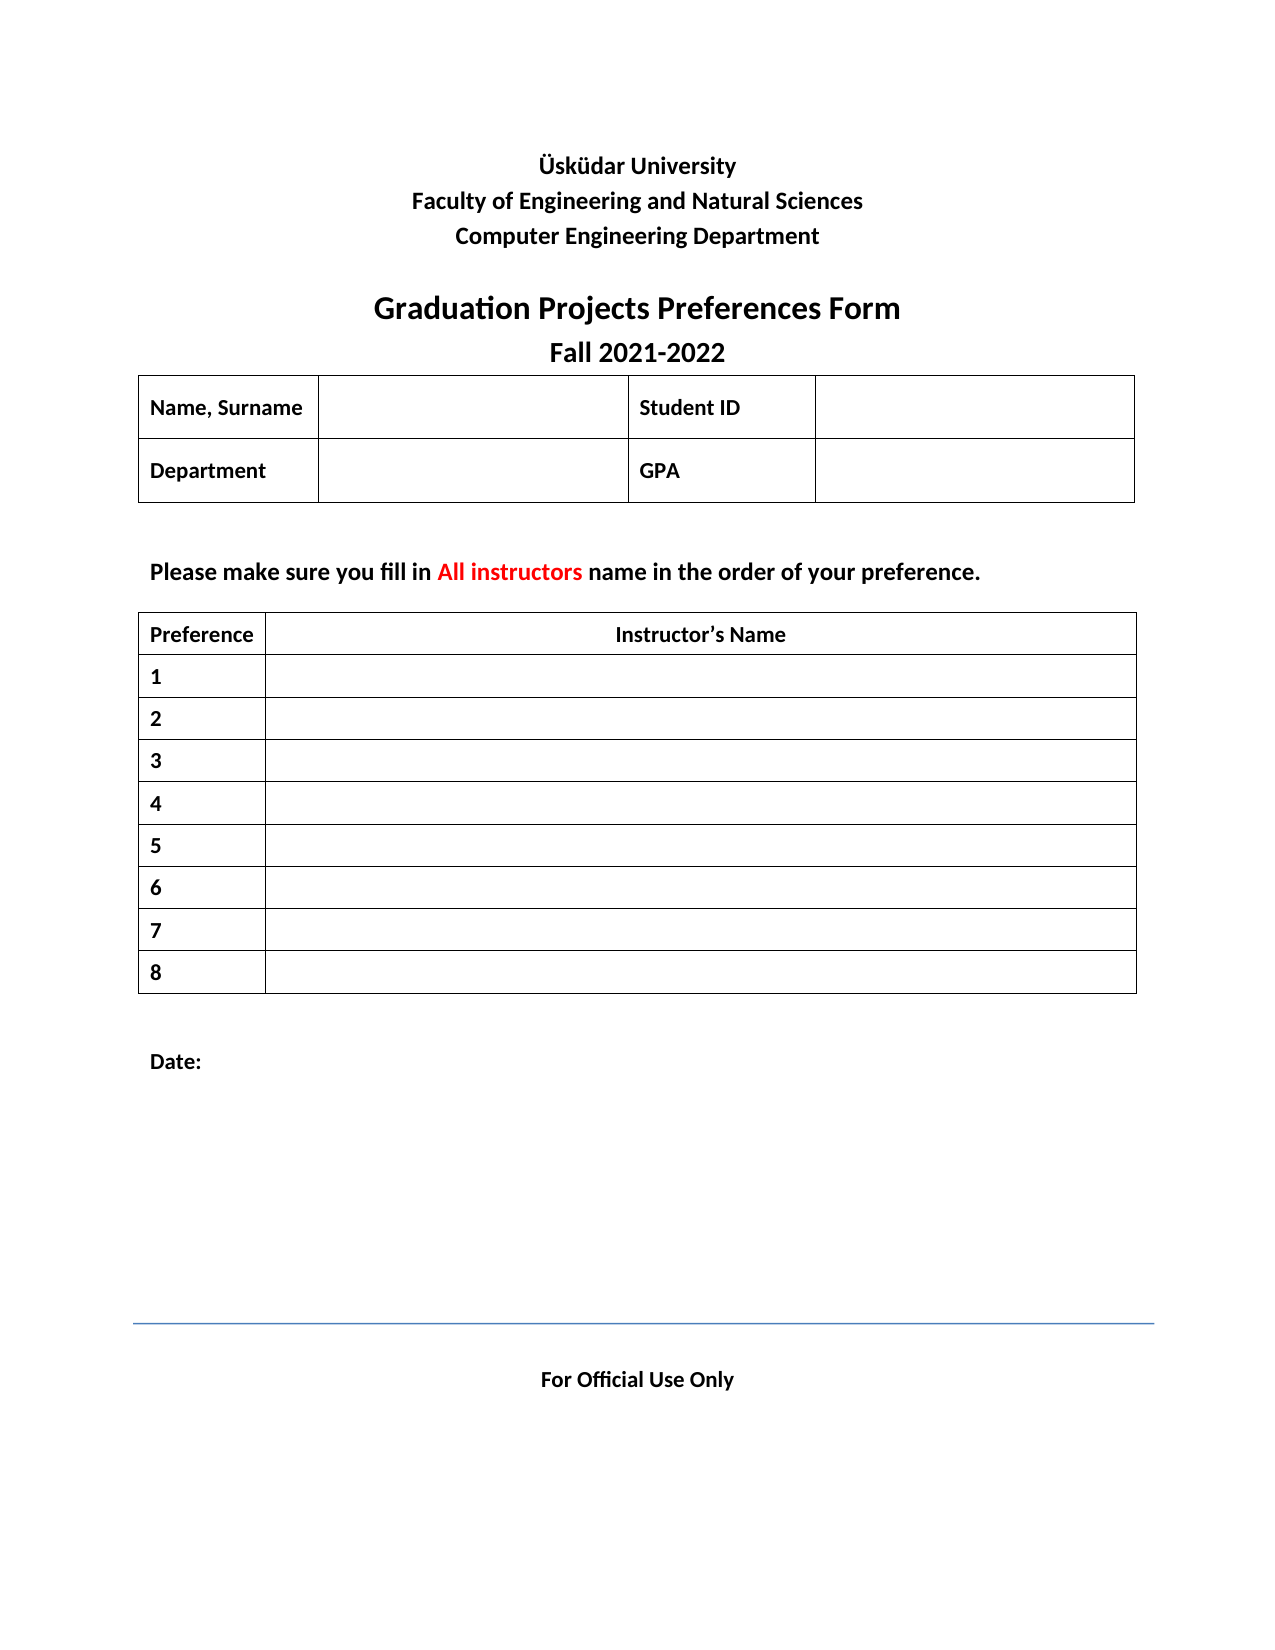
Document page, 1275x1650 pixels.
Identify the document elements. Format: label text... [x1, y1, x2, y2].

table_cell [266, 867, 1136, 908]
table_cell 8 [139, 951, 265, 993]
text Date: [150, 1047, 1125, 1075]
text Faculty of Engineering and Natural Sciences [150, 185, 1125, 216]
text Üsküdar University [150, 150, 1125, 181]
table_cell 7 [139, 909, 265, 950]
table_cell 2 [139, 698, 265, 739]
table_cell [266, 698, 1136, 739]
table_cell 3 [139, 740, 265, 781]
table_cell GPA [629, 439, 815, 502]
text Graduation Projects Preferences Form [150, 287, 1125, 328]
table_cell [266, 655, 1136, 697]
table_cell 6 [139, 867, 265, 908]
table_cell [266, 782, 1136, 823]
table_header Instructor’s Name [266, 613, 1136, 654]
table_cell [266, 740, 1136, 781]
table_header [816, 376, 1134, 438]
table_cell [816, 439, 1134, 502]
text Fall 2021-2022 [150, 334, 1125, 369]
table_header [319, 376, 628, 438]
table_header Preference [139, 613, 265, 654]
table_cell 5 [139, 825, 265, 866]
table_cell [266, 951, 1136, 993]
text Please make sure you fill in All instructors name in the order of your preference. [150, 556, 1125, 587]
table_cell 4 [139, 782, 265, 823]
table_header Name, Surname [139, 376, 318, 438]
table_cell [319, 439, 628, 502]
table_header Student ID [629, 376, 815, 438]
table_cell [266, 825, 1136, 866]
table_cell 1 [139, 655, 265, 697]
table_cell [266, 909, 1136, 950]
table_cell Department [139, 439, 318, 502]
text For Official Use Only [150, 1365, 1125, 1393]
text Computer Engineering Department [150, 220, 1125, 251]
